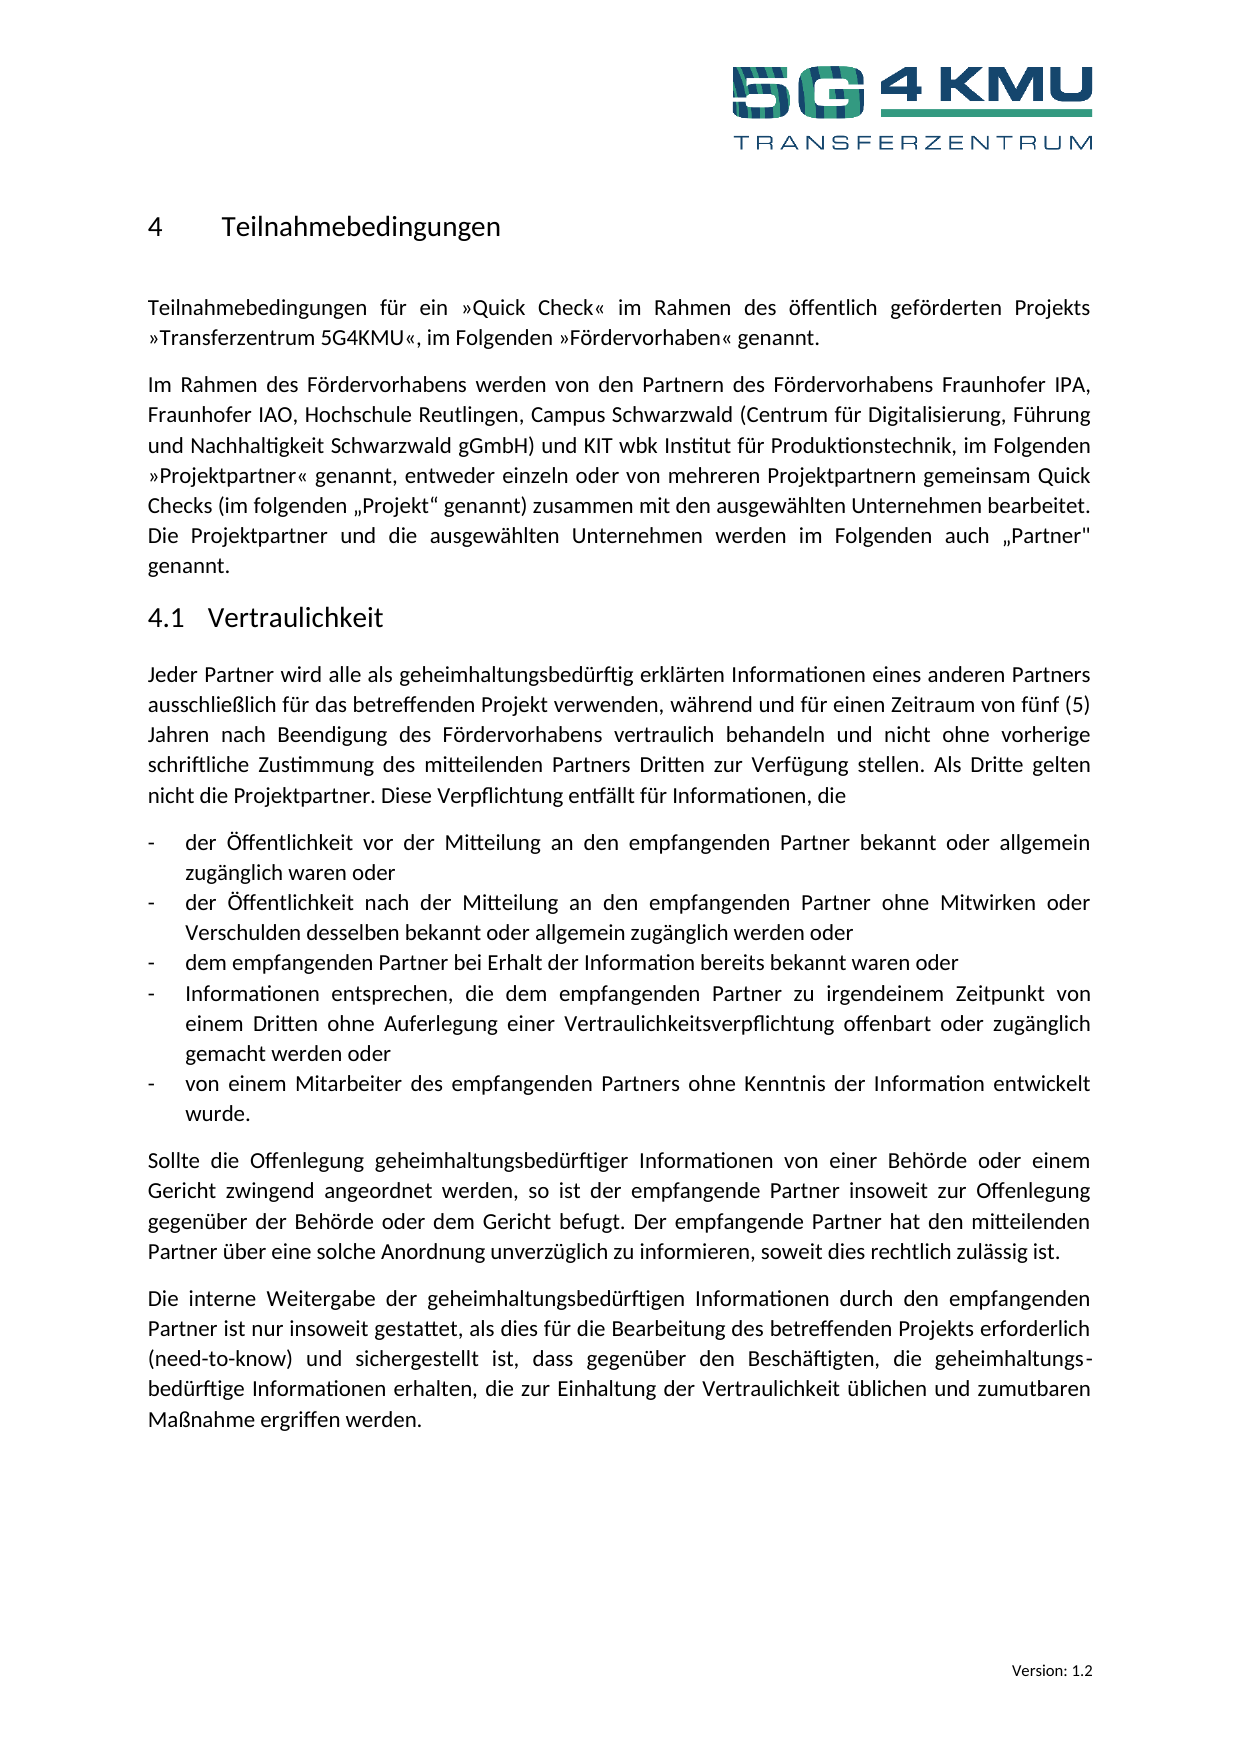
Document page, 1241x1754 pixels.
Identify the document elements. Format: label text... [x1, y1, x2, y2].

text Im Rahmen des Fördervorhabens werden von den Partnern des Fördervorhabens Fraunhofer IPA, Fraunhofer IAO, Hochschule Reutlingen, Campus Schwarzwald (Centrum für Digitalisierung, Führung und Nachhaltigkeit Schwarzwald gGmbH) und KIT wbk Institut für Produktionstechnik, im Folgenden »Projektpartner« genannt, entweder einzeln oder von mehreren Projektpartnern gemeinsam Quick Checks (im folgenden „Projekt“ genannt) zusammen mit den ausgewählten Unternehmen bearbeitet. Die Projektpartner und die ausgewählten Unternehmen werden im Folgenden auch „Partner" genannt. [148, 370, 1092, 579]
picture [732, 66, 1093, 152]
subtitle Teilnahmebedingungen [148, 207, 1092, 243]
text Jeder Partner wird alle als geheimhaltungsbedürftig erklärten Informationen eines anderen Partners ausschließlich für das betreffenden Projekt verwenden, während und für einen Zeitraum von fünf (5) Jahren nach Beendigung des Fördervorhabens vertraulich behandeln und nicht ohne vorherige schriftliche Zustimmung des mitteilenden Partners Dritten zur Verfügung stellen. Als Dritte gelten nicht die Projektpartner. Diese Verpflichtung entfällt für Informationen, die [148, 660, 1092, 809]
list Informationen entsprechen, die dem empfangenden Partner zu irgendeinem Zeitpunkt von einem Dritten ohne Auferlegung einer Vertraulichkeitsverpflichtung offenbart oder zugänglich gemacht werden oder [148, 979, 1092, 1067]
text Teilnahmebedingungen für ein »Quick Check« im Rahmen des öffentlich geförderten Projekts »Transferzentrum 5G4KMU«, im Folgenden »Fördervorhaben« genannt. [148, 293, 1092, 351]
text Sollte die Offenlegung geheimhaltungsbedürftiger Informationen von einer Behörde oder einem Gericht zwingend angeordnet werden, so ist der empfangende Partner insoweit zur Offenlegung gegenüber der Behörde oder dem Gericht befugt. Der empfangende Partner hat den mitteilenden Partner über eine solche Anordnung unverzüglich zu informieren, soweit dies rechtlich zulässig ist. [148, 1146, 1092, 1265]
text Die interne Weitergabe der geheimhaltungsbedürftigen Informationen durch den empfangenden Partner ist nur insoweit gestattet, als dies für die Bearbeitung des betreffenden Projekts erforderlich (need-to-know) und sichergestellt ist, dass gegenüber den Beschäftigten, die geheimhaltungsbedürftige Informationen erhalten, die zur Einhaltung der Vertraulichkeit üblichen und zumutbaren Maßnahme ergriffen werden. [148, 1284, 1092, 1433]
list der Öffentlichkeit nach der Mitteilung an den empfangenden Partner ohne Mitwirken oder Verschulden desselben bekannt oder allgemein zugänglich werden oder [148, 888, 1092, 946]
list dem empfangenden Partner bei Erhalt der Information bereits bekannt waren oder [148, 948, 1092, 976]
subtitle Vertraulichkeit [148, 598, 1092, 635]
list der Öffentlichkeit vor der Mitteilung an den empfangenden Partner bekannt oder allgemein zugänglich waren oder [148, 828, 1092, 886]
list von einem Mitarbeiter des empfangenden Partners ohne Kenntnis der Information entwickelt wurde. [148, 1069, 1092, 1127]
